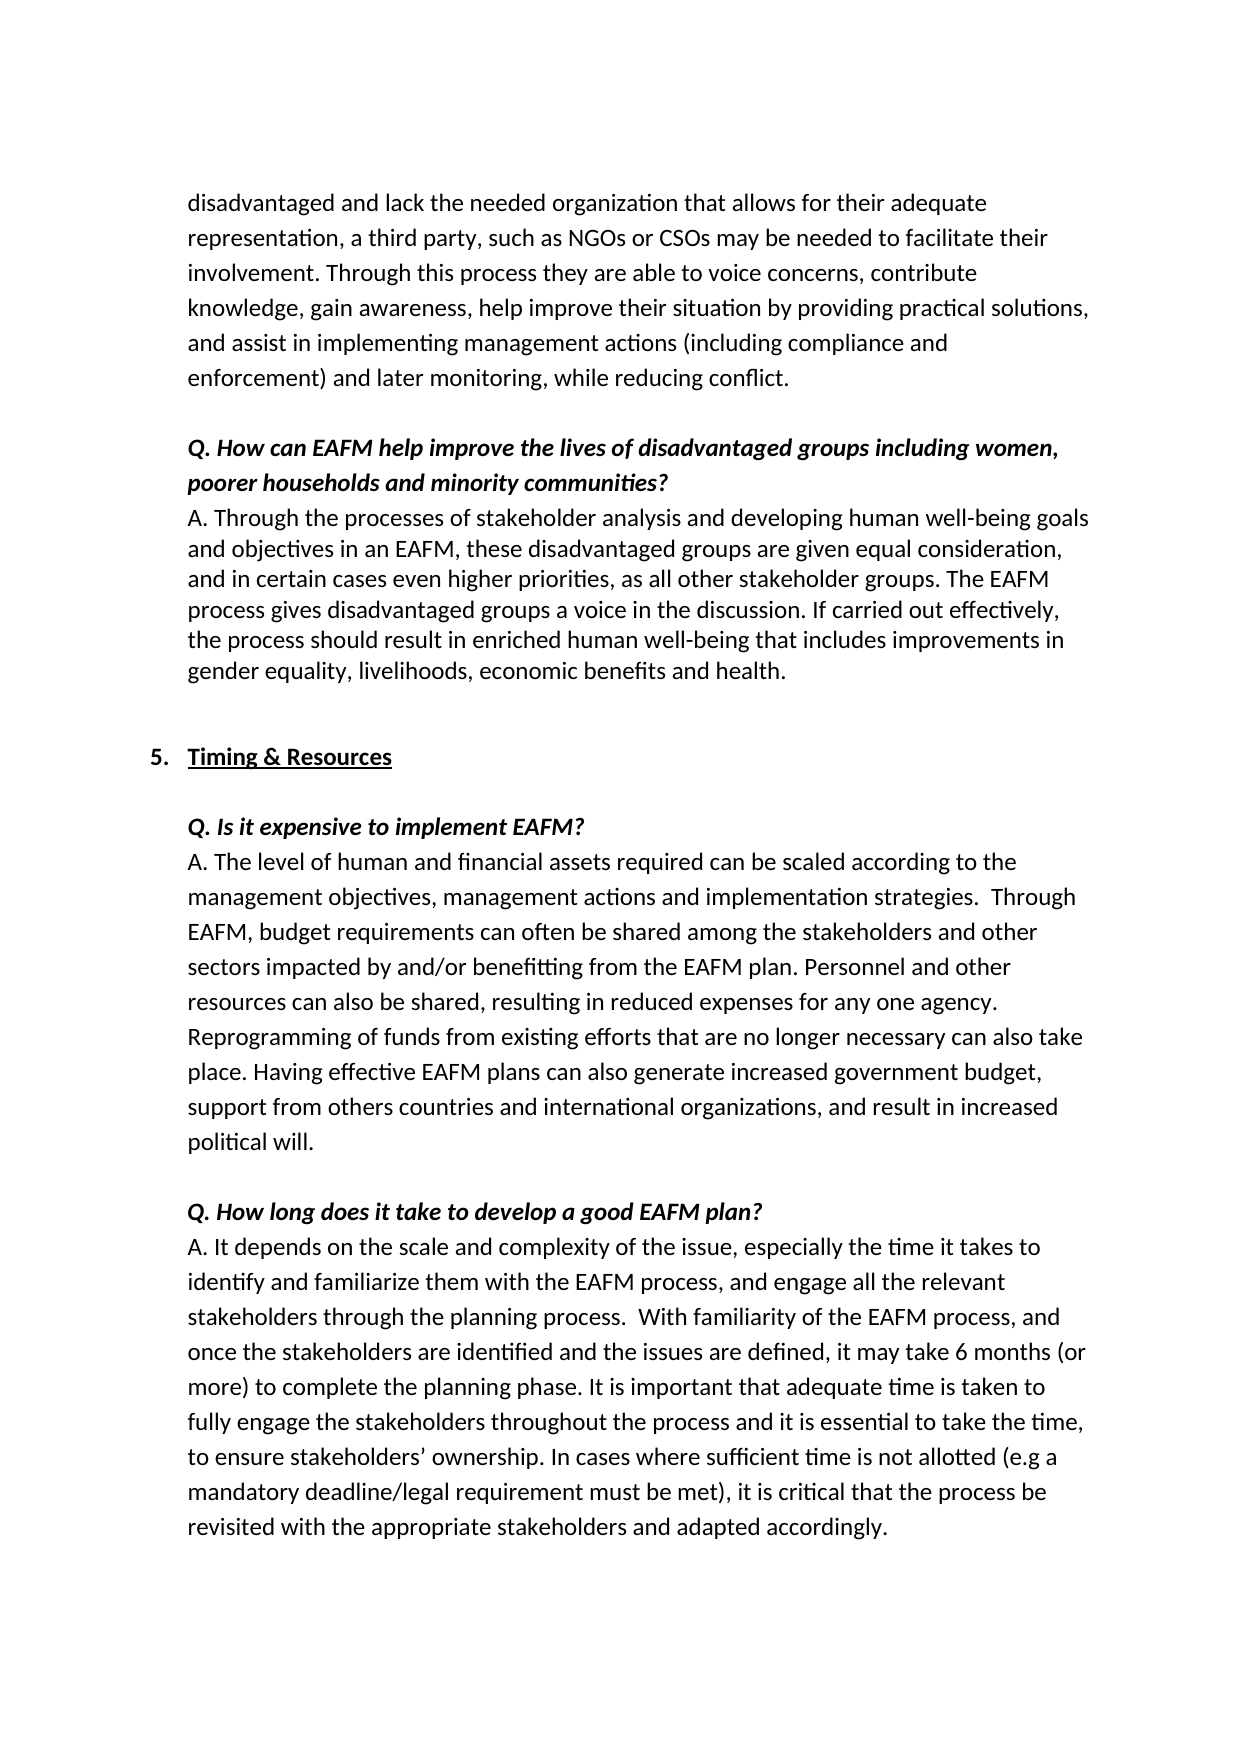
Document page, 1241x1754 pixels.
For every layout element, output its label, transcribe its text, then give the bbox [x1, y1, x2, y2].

list A. It depends on the scale and complexity of the issue, especially the time it takes to identify and familiarize them with the EAFM process, and engage all the relevant stakeholders through the planning process. With familiarity of the EAFM process, and once the stakeholders are identified and the issues are defined, it may take 6 months (or more) to complete the planning phase. It is important that adequate time is taken to fully engage the stakeholders throughout the process and it is essential to take the time, to ensure stakeholders’ ownership. In cases where sufficient time is not allotted (e.g a mandatory deadline/legal requirement must be met), it is critical that the process be revisited with the appropriate stakeholders and adapted accordingly. [187, 1231, 1090, 1542]
list Q. Is it expensive to implement EAFM? [187, 811, 1090, 842]
list Timing & Resources [150, 741, 1090, 772]
list Q. How can EAFM help improve the lives of disadvantaged groups including women, poorer households and minority communities? [187, 432, 1090, 498]
list A. The level of human and financial assets required can be scaled according to the management objectives, management actions and implementation strategies. Through EAFM, budget requirements can often be shared among the stakeholders and other sectors impacted by and/or benefitting from the EAFM plan. Personnel and other resources can also be shared, resulting in reduced expenses for any one agency. Reprogramming of funds from existing efforts that are no longer necessary can also take place. Having effective EAFM plans can also generate increased government budget, support from others countries and international organizations, and result in increased political will. [187, 846, 1090, 1157]
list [187, 187, 1090, 393]
text A. Through the processes of stakeholder analysis and developing human well-being goals and objectives in an EAFM, these disadvantaged groups are given equal consideration, and in certain cases even higher priorities, as all other stakeholder groups. The EAFM process gives disadvantaged groups a voice in the discussion. If carried out effectively, the process should result in enriched human well-being that includes improvements in gender equality, livelihoods, economic benefits and health. [187, 502, 1090, 685]
list Q. How long does it take to develop a good EAFM plan? [187, 1196, 1090, 1227]
